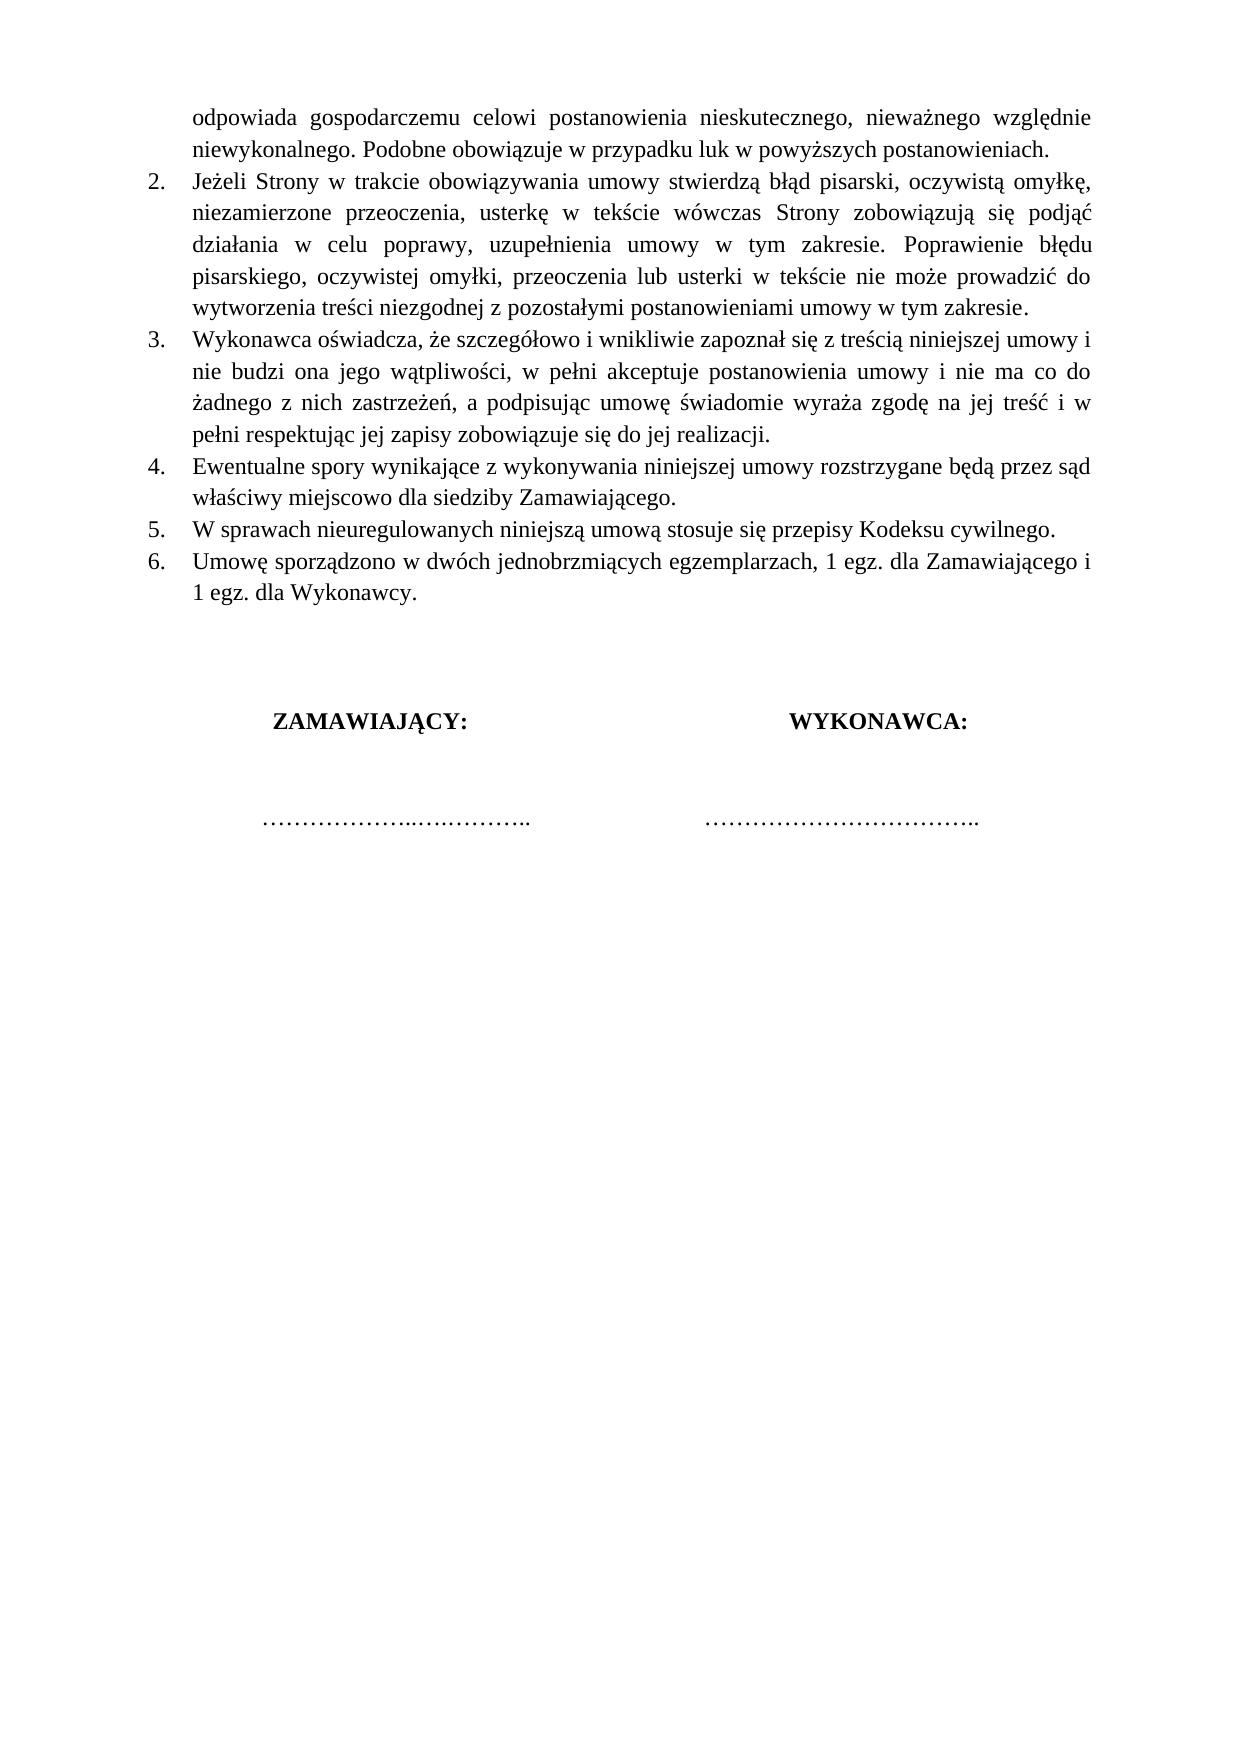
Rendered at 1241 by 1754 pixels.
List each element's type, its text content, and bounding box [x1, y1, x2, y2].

list Ewentualne spory wynikające z wykonywania niniejszej umowy rozstrzygane będą przez sąd właściwy miejscowo dla siedziby Zamawiającego. [148, 452, 1093, 511]
list Umowę sporządzono w dwóch jednobrzmiących egzemplarzach, 1 egz. dla Zamawiającego i 1 egz. dla Wykonawcy. [148, 547, 1093, 606]
list Wykonawca oświadcza, że szczegółowo i wnikliwie zapoznał się z treścią niniejszej umowy i nie budzi ona jego wątpliwości, w pełni akceptuje postanowienia umowy i nie ma co do żadnego z nich zastrzeżeń, a podpisując umowę świadomie wyraża zgodę na jej treść i w pełni respektując jej zapisy zobowiązuje się do jej realizacji. [148, 325, 1093, 448]
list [148, 103, 1093, 163]
list W sprawach nieuregulowanych niniejszą umową stosuje się przepisy Kodeksu cywilnego. [148, 515, 1093, 543]
list Jeżeli Strony w trakcie obowiązywania umowy stwierdzą błąd pisarski, oczywistą omyłkę, niezamierzone przeoczenia, usterkę w tekście wówczas Strony zobowiązują się podjąć działania w celu poprawy, uzupełnienia umowy w tym zakresie. Poprawienie błędu pisarskiego, oczywistej omyłki, przeoczenia lub usterki w tekście nie może prowadzić do wytworzenia treści niezgodnej z pozostałymi postanowieniami umowy w tym zakresie. [148, 167, 1093, 321]
text ZAMAWIAJĄCY: WYKONAWCA: [148, 707, 1093, 734]
text ………………..….……….. …………………………….. [148, 803, 1093, 831]
